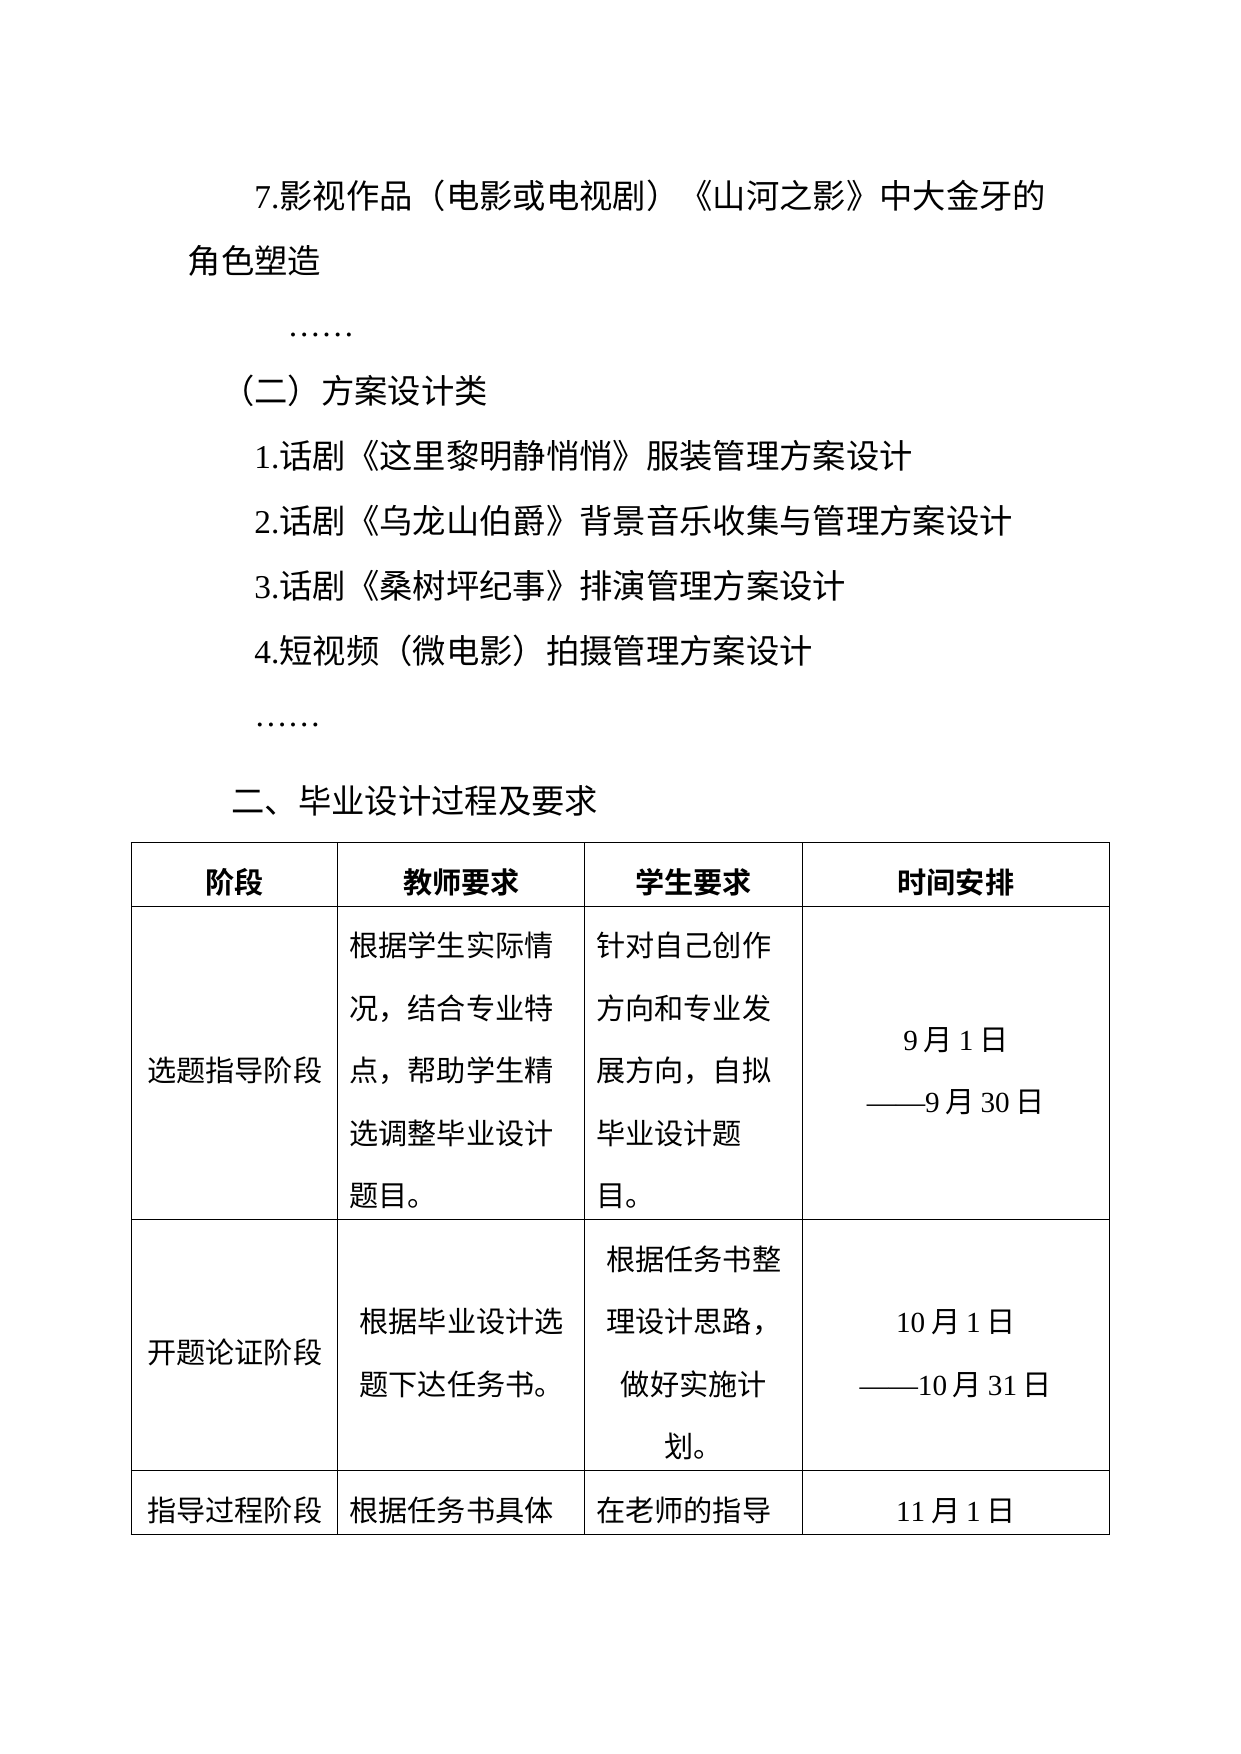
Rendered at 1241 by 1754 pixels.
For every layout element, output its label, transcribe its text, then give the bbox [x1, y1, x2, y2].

text …… [187, 682, 1053, 747]
text 7.影视作品（电影或电视剧）《山河之影》中大金牙的角色塑造 [187, 162, 1053, 292]
text 3.话剧《桑树坪纪事》排演管理方案设计 [187, 552, 1053, 617]
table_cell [338, 1471, 584, 1534]
table_cell 选题指导阶段 [132, 907, 337, 1219]
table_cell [585, 1471, 802, 1534]
text 2.话剧《乌龙山伯爵》背景音乐收集与管理方案设计 [187, 487, 1053, 552]
table_cell 根据任务书整理设计思路，做好实施计划。 [585, 1220, 802, 1470]
table_header 阶段 [132, 843, 337, 906]
table_cell 开题论证阶段 [132, 1220, 337, 1470]
text 二、毕业设计过程及要求 [231, 763, 1053, 826]
list 方案设计类 [187, 357, 1053, 422]
table_cell 指导过程阶段 [132, 1471, 337, 1534]
text …… [187, 292, 1053, 357]
table_header 教师要求 [338, 843, 584, 906]
table_header 时间安排 [803, 843, 1109, 906]
text 4.短视频（微电影）拍摄管理方案设计 [187, 617, 1053, 682]
table_cell 根据学生实际情况，结合专业特点，帮助学生精选调整毕业设计题目。 [338, 907, 584, 1219]
table_cell 10月1日 ——10月31日 [803, 1220, 1109, 1470]
text 1.话剧《这里黎明静悄悄》服装管理方案设计 [187, 422, 1053, 487]
table_cell 9月1日 ——9月30日 [803, 907, 1109, 1219]
table_cell 11月1日 ——12月10日 [803, 1471, 1109, 1534]
table_cell 根据毕业设计选题下达任务书。 [338, 1220, 584, 1470]
table_header 学生要求 [585, 843, 802, 906]
table_cell 针对自己创作方向和专业发展方向，自拟毕业设计题目。 [585, 907, 802, 1219]
